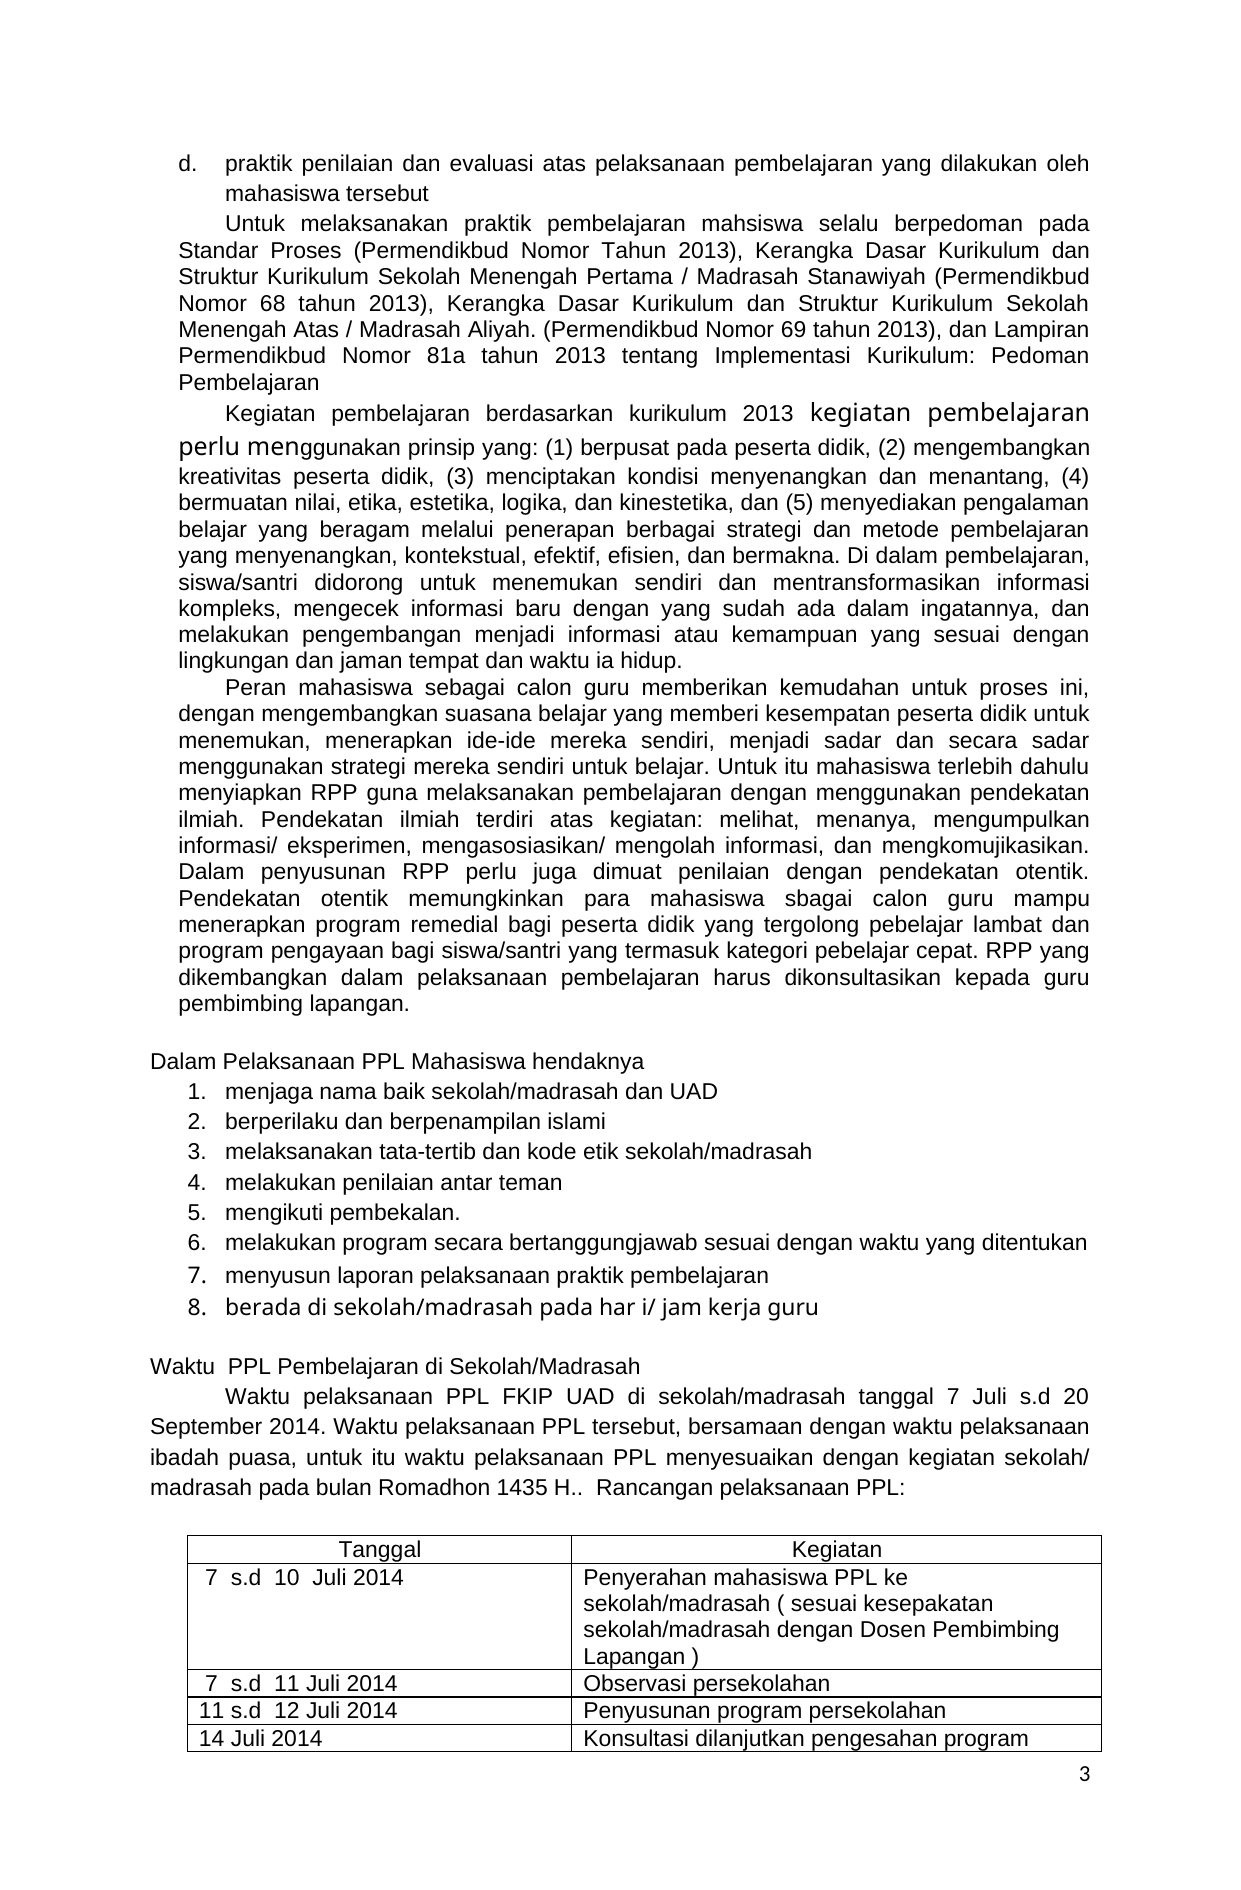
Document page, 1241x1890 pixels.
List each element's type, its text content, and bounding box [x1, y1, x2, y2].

text Kegiatan pembelajaran berdasarkan kurikulum 2013 kegiatan pembelajaran perlu menggunakan prinsip yang: (1) berpusat pada peserta didik, (2) mengembangkan kreativitas peserta didik, (3) menciptakan kondisi menyenangkan dan menantang, (4) bermuatan nilai, etika, estetika, logika, dan kinestetika, dan (5) menyediakan pengalaman belajar yang beragam melalui penerapan berbagai strategi dan metode pembelajaran yang menyenangkan, kontekstual, efektif, efisien, dan bermakna. Di dalam pembelajaran, siswa/santri didorong untuk menemukan sendiri dan mentransformasikan informasi kompleks, mengecek informasi baru dengan yang sudah ada dalam ingatannya, dan melakukan pengembangan menjadi informasi atau kemampuan yang sesuai dengan lingkungan dan jaman tempat dan waktu ia hidup. [178, 395, 1090, 674]
text Waktu pelaksanaan PPL FKIP UAD di sekolah/madrasah tanggal 7 Juli s.d 20 September 2014. Waktu pelaksanaan PPL tersebut, bersamaan dengan waktu pelaksanaan ibadah puasa, untuk itu waktu pelaksanaan PPL menyesuaikan dengan kegiatan sekolah/ madrasah pada bulan Romadhon 1435 H.. Rancangan pelaksanaan PPL: [150, 1383, 1090, 1500]
table_cell 7 s.d 11 Juli 2014 [188, 1670, 571, 1696]
text Peran mahasiswa sebagai calon guru memberikan kemudahan untuk proses ini, dengan mengembangkan suasana belajar yang memberi kesempatan peserta didik untuk menemukan, menerapkan ide-ide mereka sendiri, menjadi sadar dan secara sadar menggunakan strategi mereka sendiri untuk belajar. Untuk itu mahasiswa terlebih dahulu menyiapkan RPP guna melaksanakan pembelajaran dengan menggunakan pendekatan ilmiah. Pendekatan ilmiah terdiri atas kegiatan: melihat, menanya, mengumpulkan informasi/ eksperimen, mengasosiasikan/ mengolah informasi, dan mengkomujikasikan. Dalam penyusunan RPP perlu juga dimuat penilaian dengan pendekatan otentik. Pendekatan otentik memungkinkan para mahasiswa sbagai calon guru mampu menerapkan program remedial bagi peserta didik yang tergolong pebelajar lambat dan program pengayaan bagi siswa/santri yang termasuk kategori pebelajar cepat. RPP yang dikembangkan dalam pelaksanaan pembelajaran harus dikonsultasikan kepada guru pembimbing lapangan. [150, 674, 1090, 1016]
table_cell Penyerahan mahasiswa PPL ke sekolah/madrasah ( sesuai kesepakatan sekolah/madrasah dengan Dosen Pembimbing Lapangan ) [572, 1564, 1101, 1669]
list Dalam Pelaksanaan PPL Mahasiswa hendaknya [150, 1048, 1090, 1074]
table_cell Penyusunan program persekolahan [572, 1698, 1101, 1724]
table_cell Observasi persekolahan [572, 1670, 1101, 1696]
list berperilaku dan berpenampilan islami [187, 1108, 1090, 1134]
table_cell 14 Juli 2014 [188, 1725, 571, 1751]
list melakukan penilaian antar teman [187, 1168, 1090, 1195]
text Untuk melaksanakan praktik pembelajaran mahsiswa selalu berpedoman pada Standar Proses (Permendikbud Nomor Tahun 2013), Kerangka Dasar Kurikulum dan Struktur Kurikulum Sekolah Menengah Pertama / Madrasah Stanawiyah (Permendikbud Nomor 68 tahun 2013), Kerangka Dasar Kurikulum dan Struktur Kurikulum Sekolah Menengah Atas / Madrasah Aliyah. (Permendikbud Nomor 69 tahun 2013), dan Lampiran Permendikbud Nomor 81a tahun 2013 tentang Implementasi Kurikulum: Pedoman Pembelajaran [178, 210, 1090, 395]
text Waktu PPL Pembelajaran di Sekolah/Madrasah [150, 1353, 1090, 1379]
list menjaga nama baik sekolah/madrasah dan UAD [187, 1078, 1090, 1104]
table_header Tanggal [188, 1536, 571, 1563]
table_cell 7 s.d 10 Juli 2014 [188, 1564, 571, 1669]
table_cell 11 s.d 12 Juli 2014 [188, 1698, 571, 1724]
list praktik penilaian dan evaluasi atas pelaksanaan pembelajaran yang dilakukan oleh mahasiswa tersebut [178, 150, 1090, 207]
list menyusun laporan pelaksanaan praktik pembelajaran [187, 1259, 1090, 1290]
list mengikuti pembekalan. [187, 1199, 1090, 1225]
table_header Kegiatan [572, 1536, 1101, 1563]
list melakukan program secara bertanggungjawab sesuai dengan waktu yang ditentukan [187, 1229, 1090, 1255]
list berada di sekolah/madrasah pada har i/ jam kerja guru [187, 1290, 1090, 1322]
list melaksanakan tata-tertib dan kode etik sekolah/madrasah [187, 1138, 1090, 1165]
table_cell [572, 1725, 1101, 1751]
